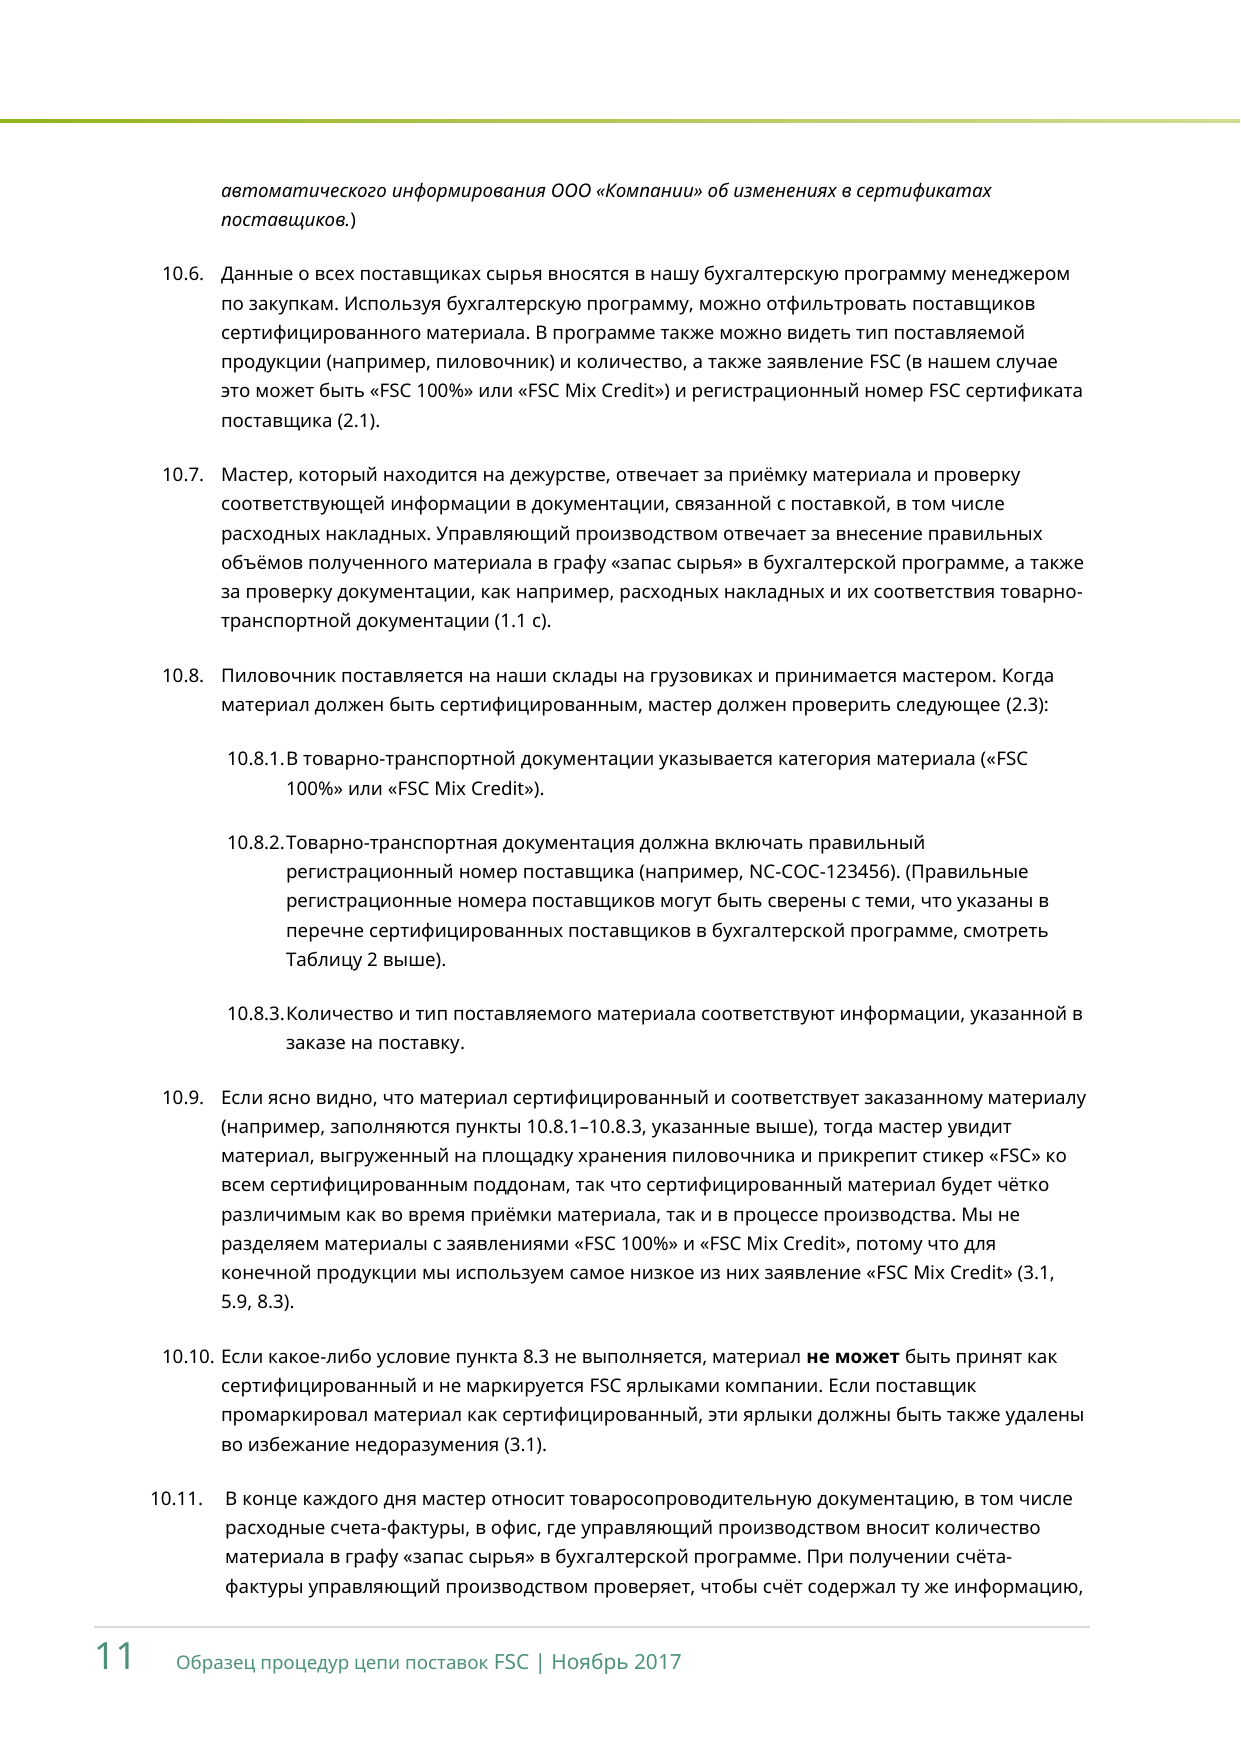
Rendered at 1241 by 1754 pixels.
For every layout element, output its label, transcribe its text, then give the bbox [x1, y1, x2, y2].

list Пиловочник поставляется на наши склады на грузовиках и принимается мастером. Когда материал должен быть сертифицированным, мастер должен проверить следующее (2.3): [162, 662, 1090, 717]
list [162, 177, 1090, 232]
list Товарно-транспортная документация должна включать правильный регистрационный номер поставщика (например, NC-COC-123456). (Правильные регистрационные номера поставщиков могут быть сверены с теми, что указаны в перечне сертифицированных поставщиков в бухгалтерской программе, смотреть Таблицу 2 выше). [227, 829, 1090, 972]
list Если ясно видно, что материал сертифицированный и соответствует заказанному материалу (например, заполняются пункты 10.8.1–10.8.3, указанные выше), тогда мастер увидит материал, выгруженный на площадку хранения пиловочника и прикрепит стикер «FSC» ко всем сертифицированным поддонам, так что сертифицированный материал будет чётко различимым как во время приёмки материала, так и в процессе производства. Мы не разделяем материалы с заявлениями «FSC 100%» и «FSC Mix Credit», потому что для конечной продукции мы используем самое низкое из них заявление «FSC Mix Credit» (3.1, 5.9, 8.3). [162, 1084, 1090, 1314]
list Если какое-либо условие пункта 8.3 не выполняется, материал не может быть принят как сертифицированный и не маркируется FSC ярлыками компании. Если поставщик промаркировал материал как сертифицированный, эти ярлыки должны быть также удалены во избежание недоразумения (3.1). [162, 1343, 1090, 1456]
list Количество и тип поставляемого материала соответствуют информации, указанной в заказе на поставку. [227, 1000, 1090, 1055]
list В товарно-транспортной документации указывается категория материала («FSC 100%» или «FSC Mix Credit»). [227, 746, 1090, 800]
list Данные о всех поставщиках сырья вносятся в нашу бухгалтерскую программу менеджером по закупкам. Используя бухгалтерскую программу, можно отфильтровать поставщиков сертифицированного материала. В программе также можно видеть тип поставляемой продукции (например, пиловочник) и количество, а также заявление FSC (в нашем случае это может быть «FSC 100%» или «FSC Mix Credit») и регистрационный номер FSC сертификата поставщика (2.1). [162, 261, 1090, 433]
list Мастер, который находится на дежурстве, отвечает за приёмку материала и проверку соответствующей информации в документации, связанной с поставкой, в том числе расходных накладных. Управляющий производством отвечает за внесение правильных объёмов полученного материала в графу «запас сырья» в бухгалтерской программе, а также за проверку документации, как например, расходных накладных и их соответствия товарно-транспортной документации (1.1 c). [162, 461, 1090, 633]
